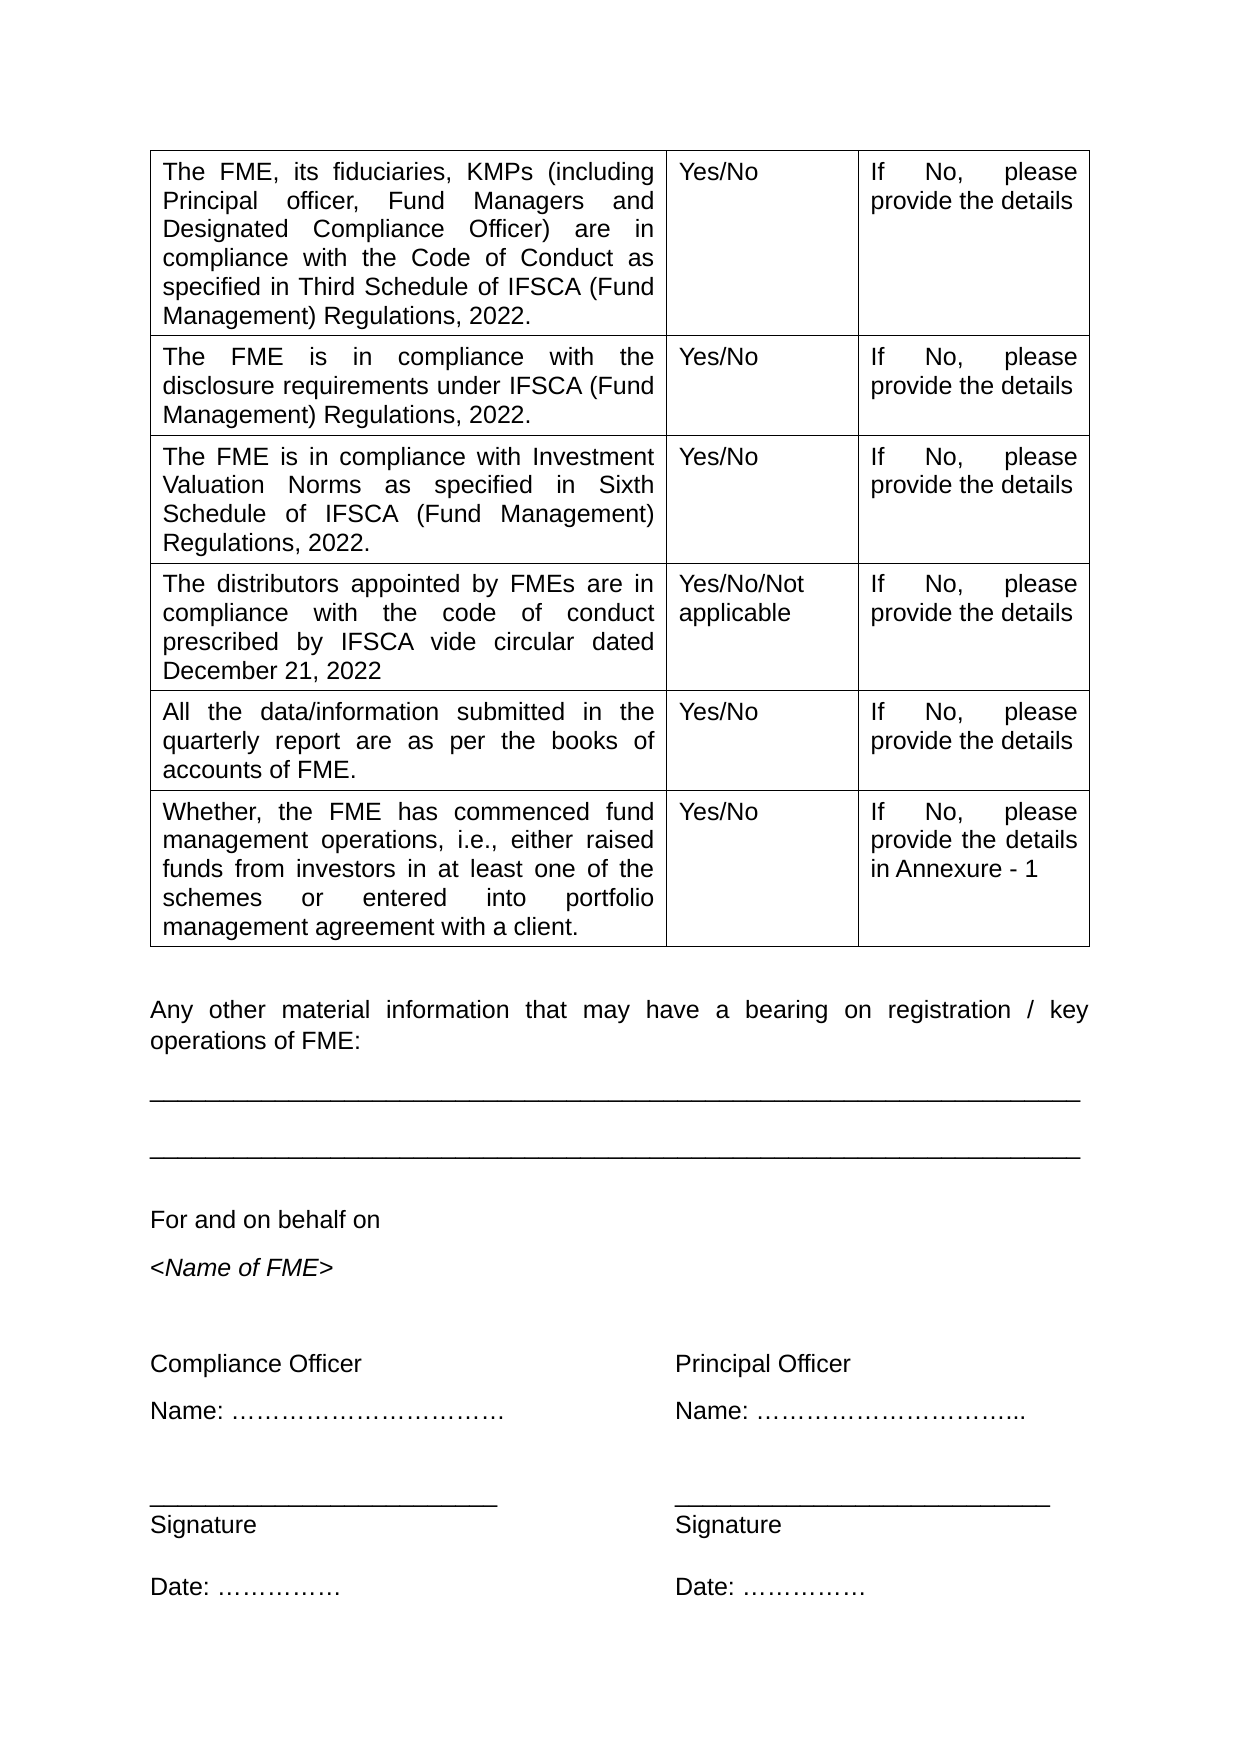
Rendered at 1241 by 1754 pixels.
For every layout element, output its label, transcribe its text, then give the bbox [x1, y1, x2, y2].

table_cell Yes/No [667, 436, 858, 562]
text Any other material information that may have a bearing on registration / key operations of FME: [150, 995, 1090, 1055]
table_cell If No, please provide the details [859, 691, 1089, 789]
text <Name of FME> [150, 1253, 1090, 1282]
table_cell Yes/No [667, 791, 858, 946]
table_cell Yes/No/Not applicable [667, 564, 858, 690]
text _________________________ ___________________________ Signature Signature Date: …………… Date: …………… [150, 1479, 1090, 1601]
table_cell The FME is in compliance with Investment Valuation Norms as specified in Sixth Schedule of IFSCA (Fund Management) Regulations, 2022. [151, 436, 666, 562]
table_cell Yes/No [667, 691, 858, 789]
text ______________________________________________________________________________________________________________________________________ [150, 1074, 1090, 1160]
table_cell Whether, the FME has commenced fund management operations, i.e., either raised funds from investors in at least one of the schemes or entered into portfolio management agreement with a client. [151, 791, 666, 946]
table_cell The FME, its fiduciaries, KMPs (including Principal officer, Fund Managers and Designated Compliance Officer) are in compliance with the Code of Conduct as specified in Third Schedule of IFSCA (Fund Management) Regulations, 2022. [151, 151, 666, 335]
table_cell The distributors appointed by FMEs are in compliance with the code of conduct prescribed by IFSCA vide circular dated December 21, 2022 [151, 564, 666, 690]
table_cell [859, 151, 1089, 335]
table_cell If No, please provide the details [859, 436, 1089, 562]
text Compliance Officer Principal Officer [150, 1348, 1090, 1377]
text For and on behalf on [150, 1205, 1090, 1234]
table_cell Yes/No [667, 336, 858, 434]
table_cell Yes/No [667, 151, 858, 335]
table_cell All the data/information submitted in the quarterly report are as per the books of accounts of FME. [151, 691, 666, 789]
table_cell If No, please provide the details in Annexure - 1 [859, 791, 1089, 946]
table_cell The FME is in compliance with the disclosure requirements under IFSCA (Fund Management) Regulations, 2022. [151, 336, 666, 434]
text Name: …………………………… Name: …………………………... [150, 1396, 1090, 1425]
table_cell If No, please provide the details [859, 564, 1089, 690]
table_cell If No, please provide the details [859, 336, 1089, 434]
